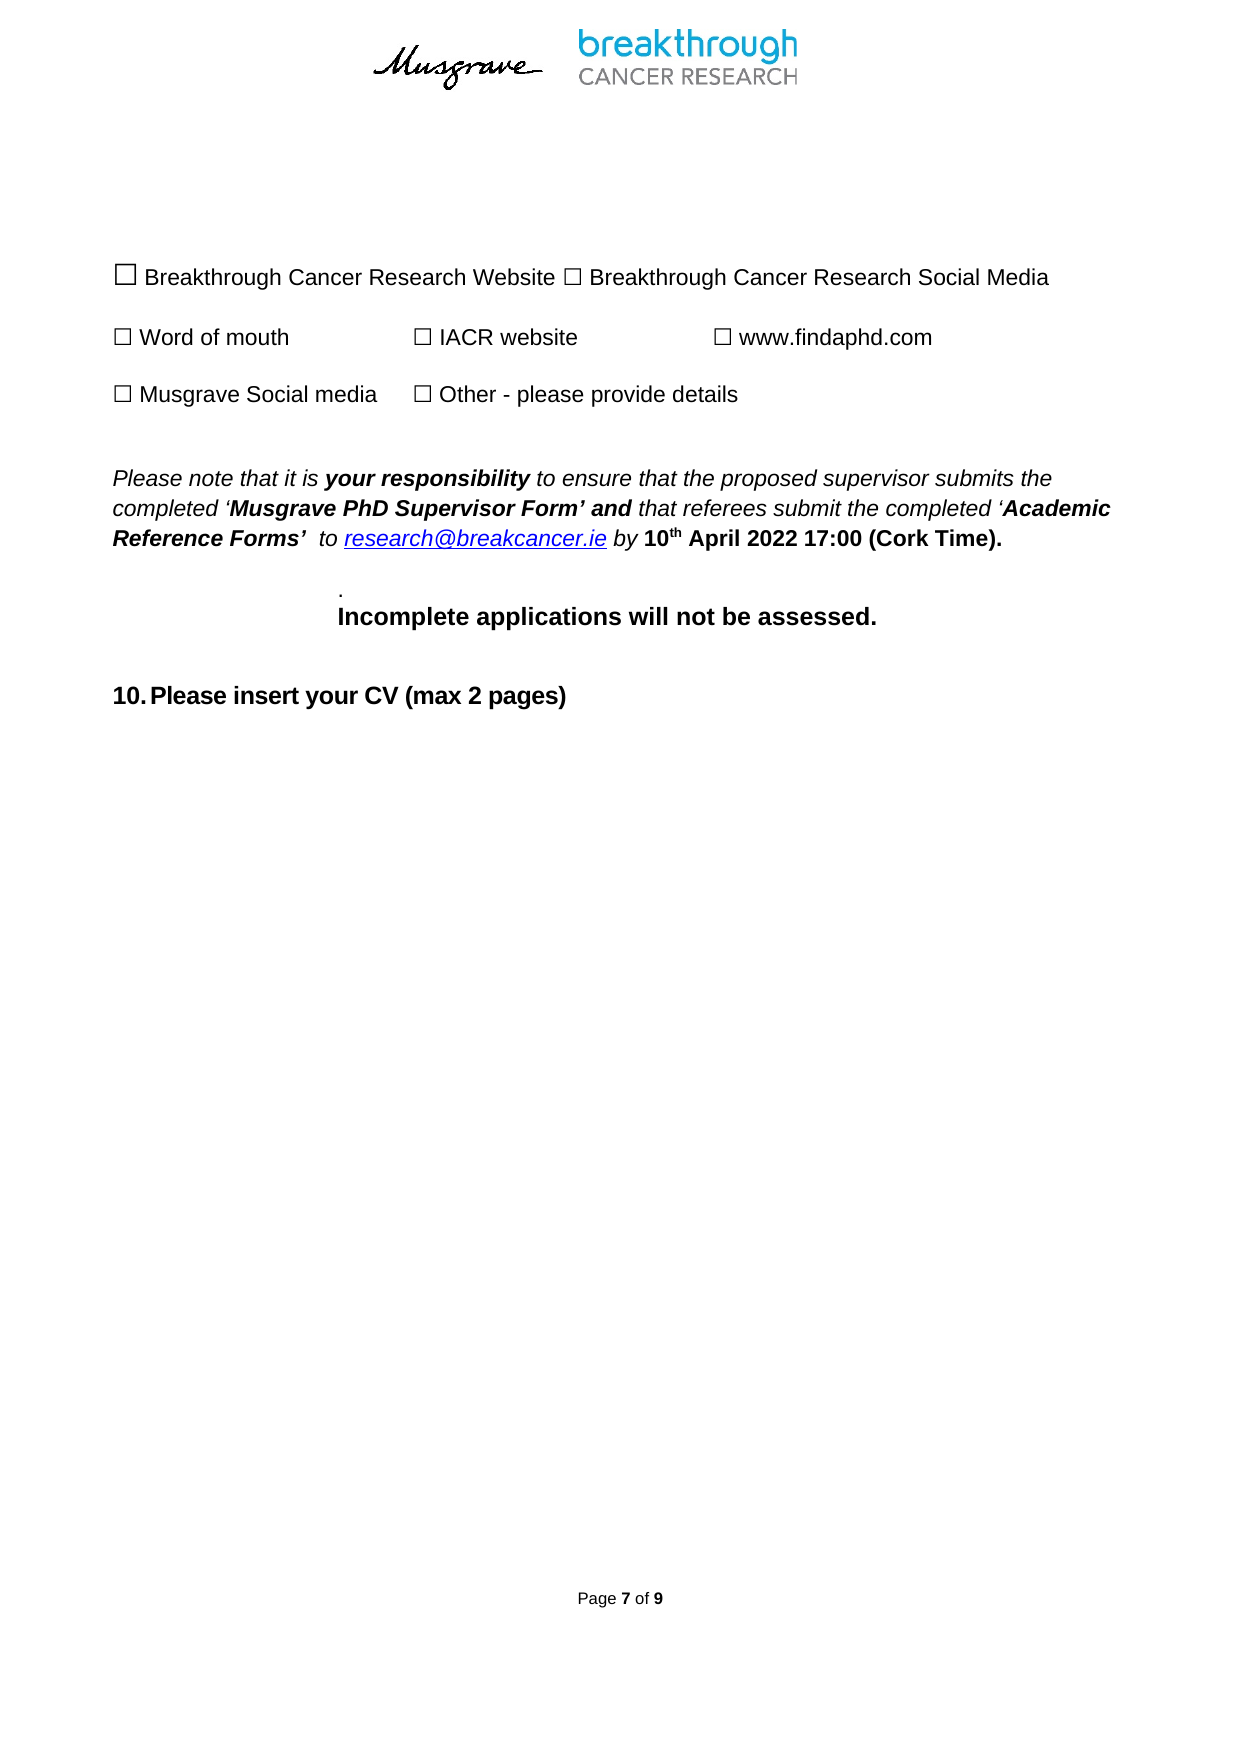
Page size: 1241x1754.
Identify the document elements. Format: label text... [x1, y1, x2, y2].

picture [579, 29, 797, 85]
list Please insert your CV (max 2 pages) [112, 681, 1128, 709]
picture [583, 40, 596, 53]
text . Incomplete applications will not be assessed. [337, 576, 1128, 631]
text Word of mouth IACR website www.findaphd.com [112, 321, 1128, 352]
picture [359, 29, 557, 105]
text Please note that it is your responsibility to ensure that the proposed supervisor submits the completed ‘Musgrave PhD Supervisor Form’ and that referees submit the completed ‘Academic Reference Forms’ to research@breakcancer.ie by 10th April 2022 17:00 (Cork Time). [112, 434, 1128, 551]
text Musgrave Social media Other - please provide details [112, 378, 1128, 409]
text Breakthrough Cancer Research Website Breakthrough Cancer Research Social Media [112, 254, 1128, 294]
picture [786, 29, 797, 39]
